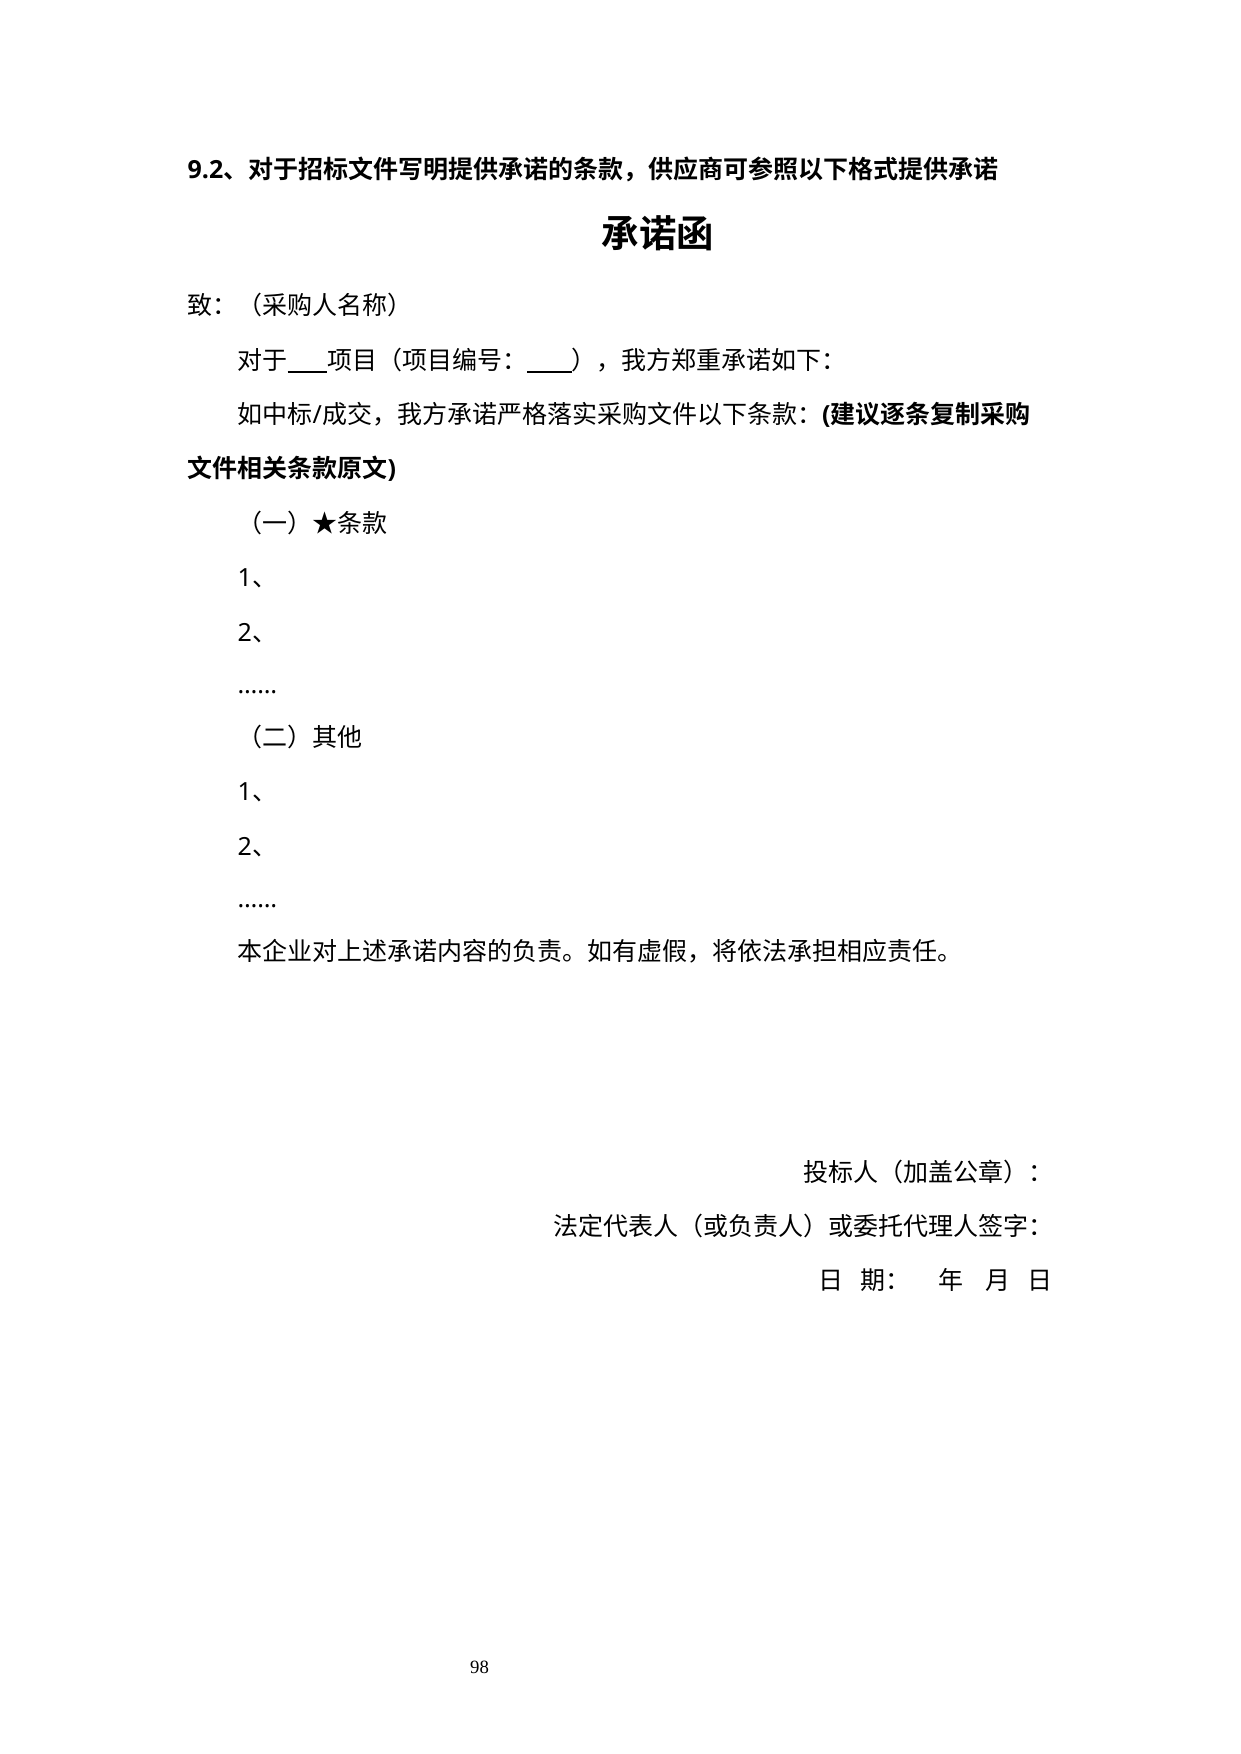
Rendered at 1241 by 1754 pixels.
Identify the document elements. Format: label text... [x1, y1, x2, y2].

text 对于 项目（项目编号： ），我方郑重承诺如下： [187, 340, 1053, 376]
text 如中标/成交，我方承诺严格落实采购文件以下条款：(建议逐条复制采购文件相关条款原文) [187, 394, 1053, 485]
text 日 期： 年 月 日 [187, 1261, 1053, 1297]
text （一）★条款 [187, 503, 1053, 539]
text （二）其他 [187, 717, 1053, 754]
text 本企业对上述承诺内容的负责。如有虚假，将依法承担相应责任。 [187, 932, 1053, 968]
text 1、 [187, 558, 1053, 594]
text …… [187, 881, 1053, 914]
text 致：（采购人名称） [187, 286, 1053, 322]
text 投标人（加盖公章）： [187, 1152, 1053, 1188]
text 法定代表人（或负责人）或委托代理人签字： [187, 1206, 1053, 1243]
text 承诺函 [187, 204, 1053, 259]
text 1、 [187, 772, 1053, 808]
text 2、 [187, 612, 1053, 648]
text …… [187, 666, 1053, 700]
text 2、 [187, 826, 1053, 862]
text 9.2、对于招标文件写明提供承诺的条款，供应商可参照以下格式提供承诺 [187, 150, 1053, 186]
